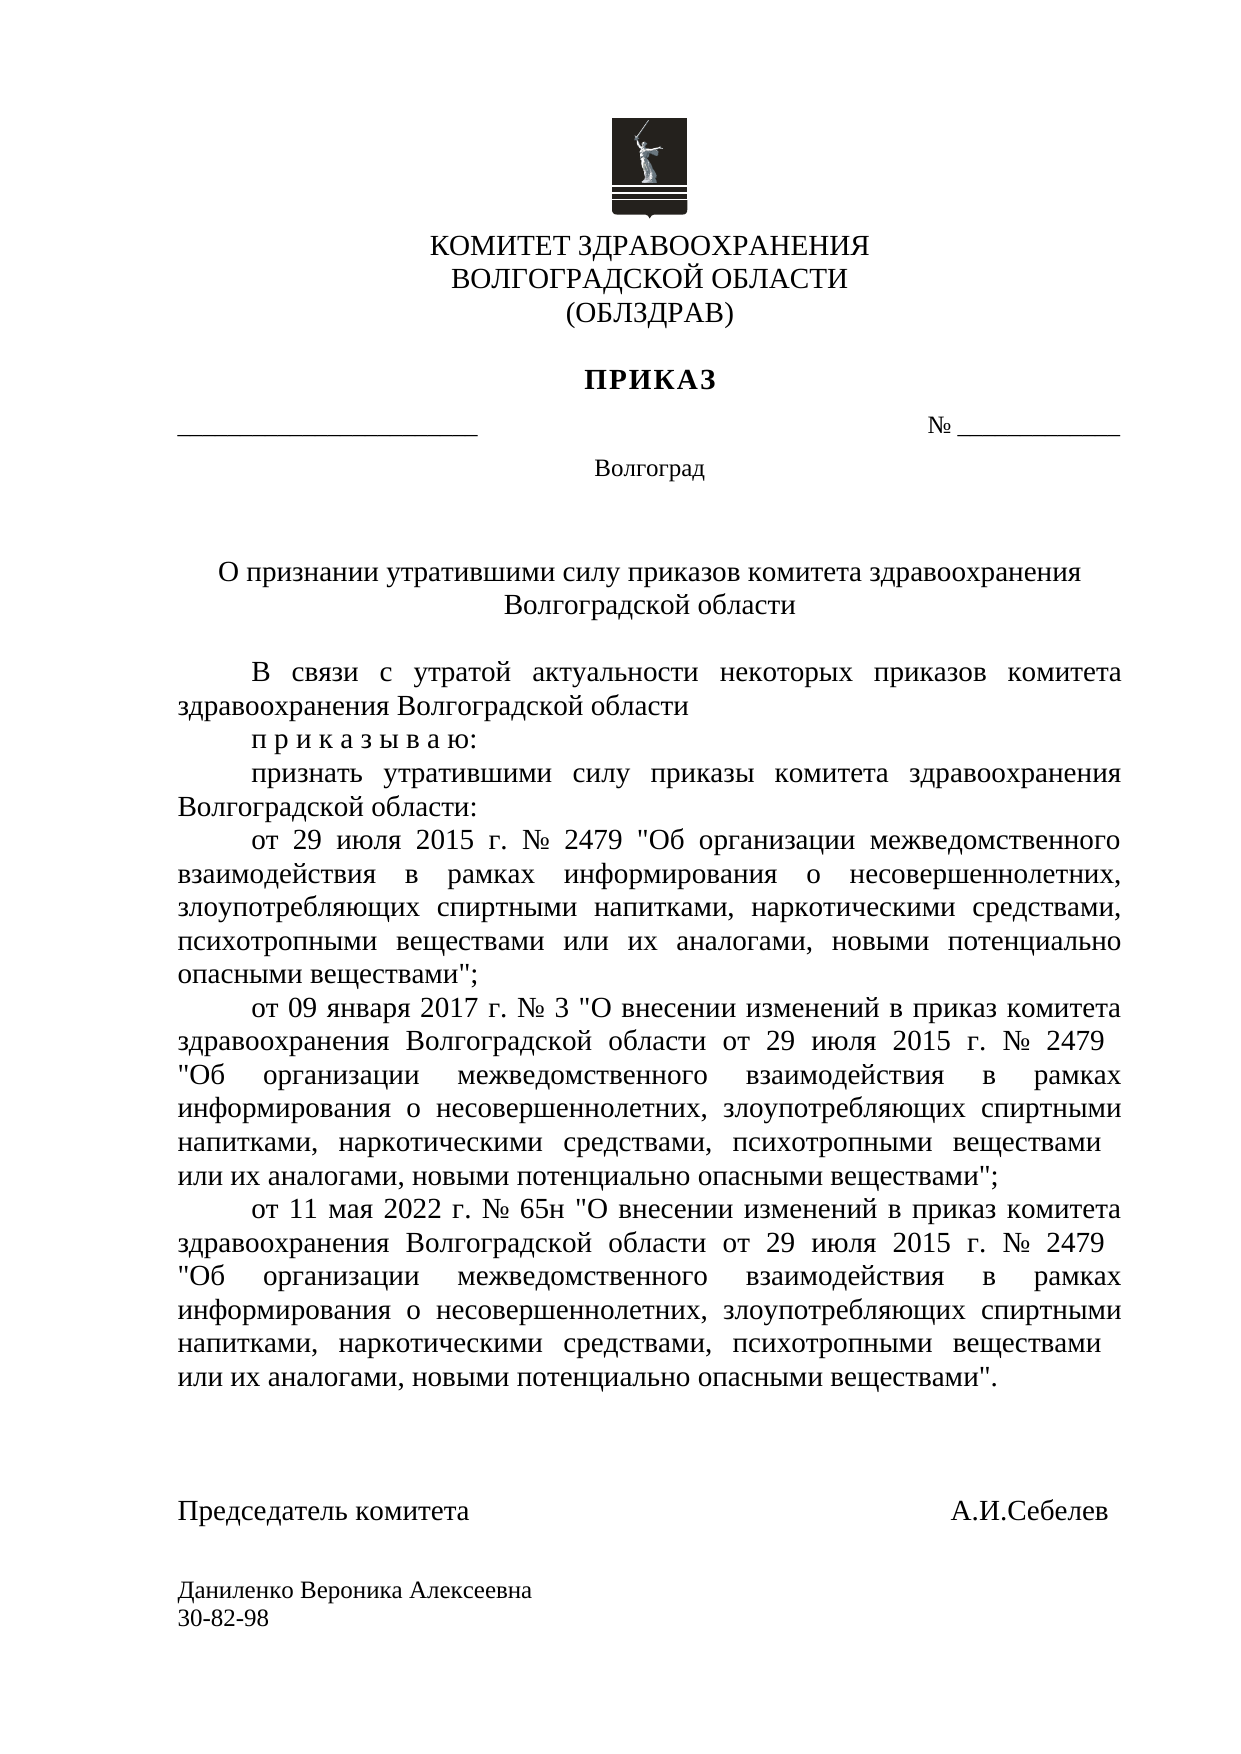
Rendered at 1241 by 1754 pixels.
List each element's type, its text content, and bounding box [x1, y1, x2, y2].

text признать утратившими силу приказы комитета здравоохранения Волгоградской области: [177, 755, 1122, 822]
text ________________________ № _____________ [177, 410, 1122, 439]
text О признании утратившими силу приказов комитета здравоохранения Волгоградской области [177, 554, 1122, 621]
text от 09 января 2017 г. № 3 "О внесении изменений в приказ комитета здравоохранения Волгоградской области от 29 июля 2015 г. № 2479 "Об организации межведомственного взаимодействия в рамках информирования о несовершеннолетних, злоупотребляющих спиртными напитками, наркотическими средствами, психотропными веществами или их аналогами, новыми потенциально опасными веществами"; [177, 990, 1122, 1191]
text п р и к а з ы в а ю: [177, 722, 1122, 755]
text Председатель комитета А.И.Себелев [177, 1493, 1122, 1527]
text Волгоград [177, 453, 1122, 482]
text Даниленко Вероника Алексеевна [177, 1575, 1122, 1603]
text В связи с утратой актуальности некоторых приказов комитета здравоохранения Волгоградской области [177, 654, 1122, 722]
text от 11 мая 2022 г. № 65н "О внесении изменений в приказ комитета здравоохранения Волгоградской области от 29 июля 2015 г. № 2479 "Об организации межведомственного взаимодействия в рамках информирования о несовершеннолетних, злоупотребляющих спиртными напитками, наркотическими средствами, психотропными веществами или их аналогами, новыми потенциально опасными веществами". [177, 1191, 1122, 1392]
text от 29 июля 2015 г. № 2479 "Об организации межведомственного взаимодействия в рамках информирования о несовершеннолетних, злоупотребляющих спиртными напитками, наркотическими средствами, психотропными веществами или их аналогами, новыми потенциально опасными веществами"; [177, 822, 1122, 990]
text 30-82-98 [177, 1603, 1122, 1632]
